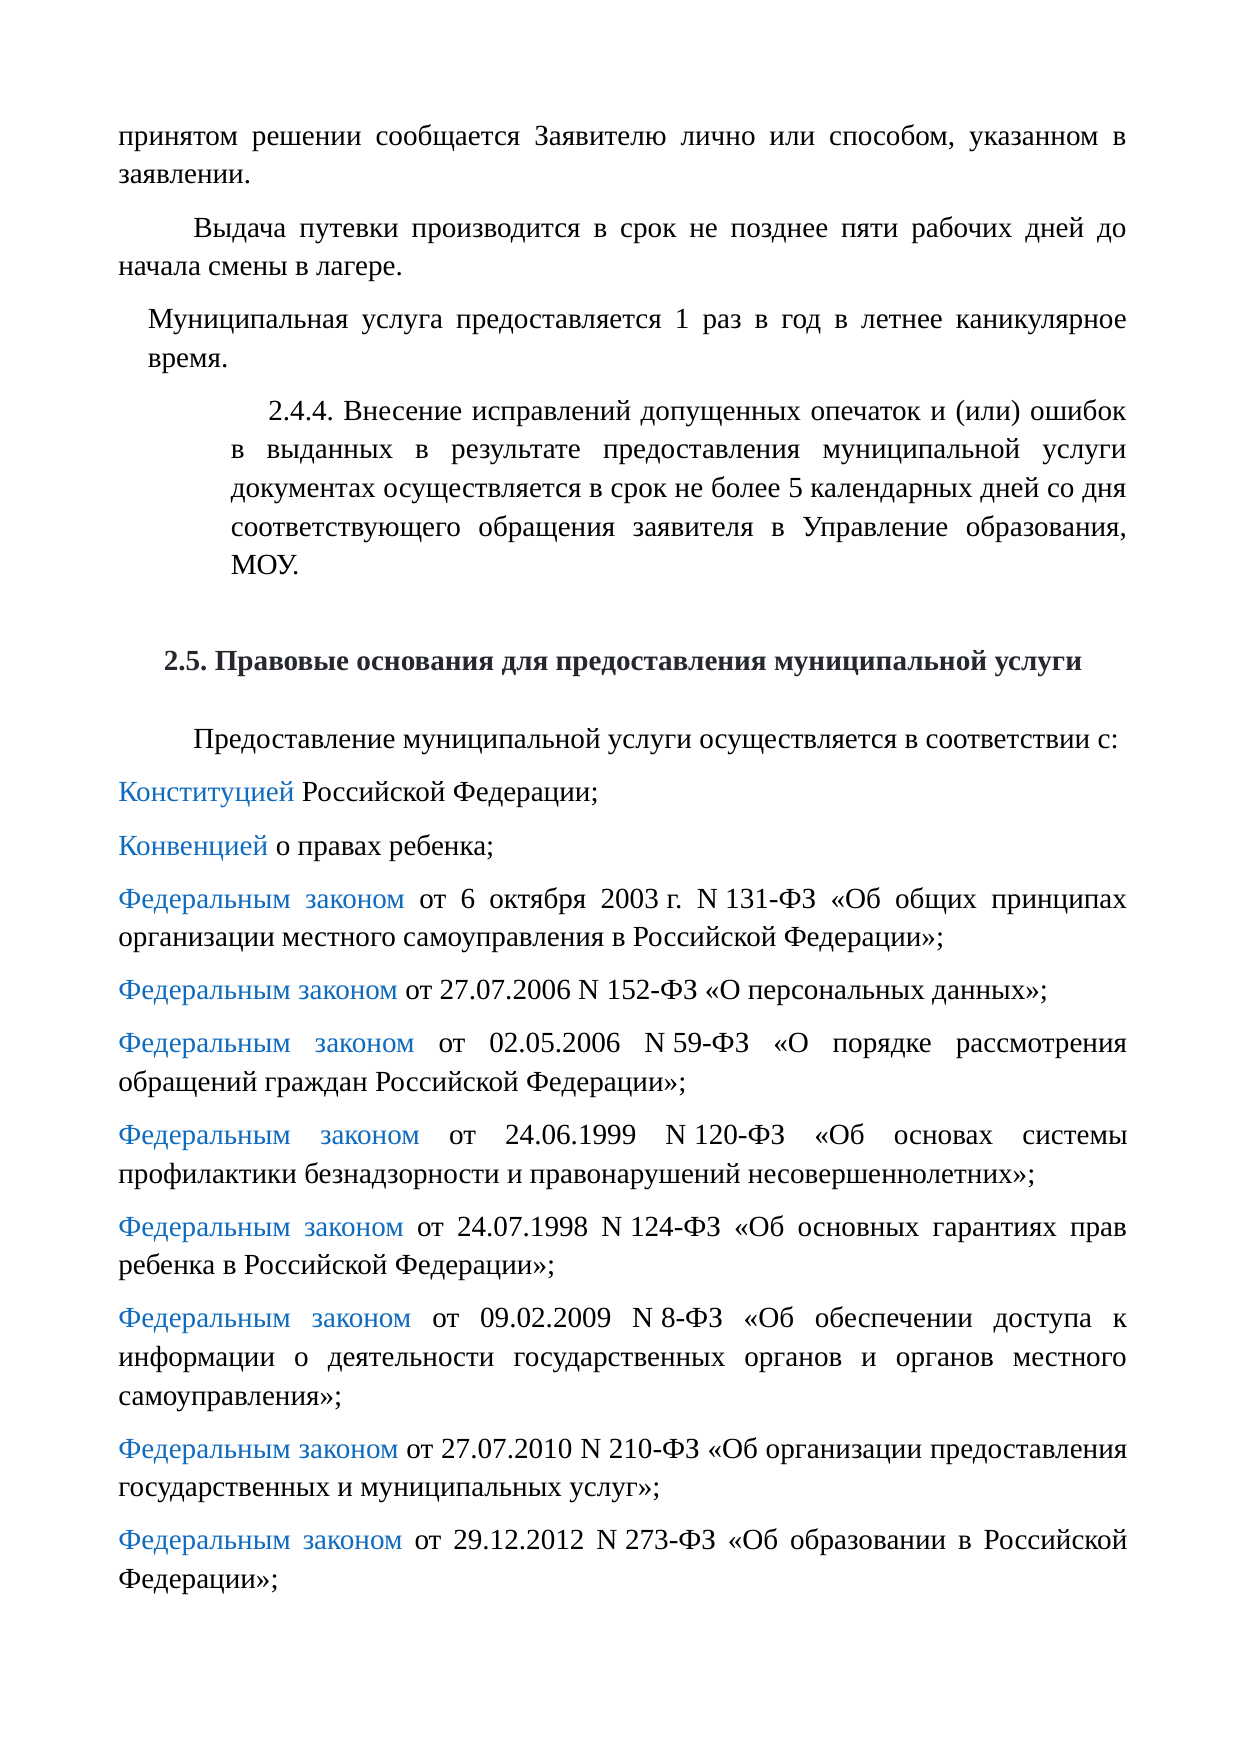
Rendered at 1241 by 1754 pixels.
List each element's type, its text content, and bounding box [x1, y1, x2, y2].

text Федеральным законом от 02.05.2006 N 59-ФЗ «О порядке рассмотрения обращений граждан Российской Федерации»; [118, 1026, 1127, 1098]
text Федеральным законом от 09.02.2009 N 8-ФЗ «Об обеспечении доступа к информации о деятельности государственных органов и органов местного самоуправления»; [118, 1301, 1127, 1411]
list 2.4.4. Внесение исправлений допущенных опечаток и (или) ошибок в выданных в результате предоставления муниципальной услуги документах осуществляется в срок не более 5 календарных дней со дня соответствующего обращения заявителя в Управление образования, МОУ. [231, 393, 1127, 581]
text Федеральным законом от 24.07.1998 N 124-ФЗ «Об основных гарантиях прав ребенка в Российской Федерации»; [118, 1209, 1127, 1281]
text Конституцией Российской Федерации; [118, 774, 1127, 808]
text Муниципальная услуга предоставляется 1 раз в год в летнее каникулярное время. [148, 301, 1127, 373]
text Конвенцией о правах ребенка; [118, 828, 1127, 861]
text 2.5. Правовые основания для предоставления муниципальной услуги [118, 643, 1127, 677]
text Предоставление муниципальной услуги осуществляется в соответствии с: [118, 721, 1127, 755]
text Выдача путевки производится в срок не позднее пяти рабочих дней до начала смены в лагере. [118, 210, 1127, 282]
text Федеральным законом от 29.12.2012 N 273-ФЗ «Об образовании в Российской Федерации»; [118, 1522, 1127, 1594]
text Федеральным законом от 24.06.1999 N 120-ФЗ «Об основах системы профилактики безнадзорности и правонарушений несовершеннолетних»; [118, 1117, 1127, 1189]
text Федеральным законом от 27.07.2010 N 210-ФЗ «Об организации предоставления государственных и муниципальных услуг»; [118, 1431, 1127, 1503]
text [118, 118, 1127, 190]
text Федеральным законом от 27.07.2006 N 152-ФЗ «О персональных данных»; [118, 972, 1127, 1006]
text Федеральным законом от 6 октября 2003 г. N 131-ФЗ «Об общих принципах организации местного самоуправления в Российской Федерации»; [118, 881, 1127, 953]
